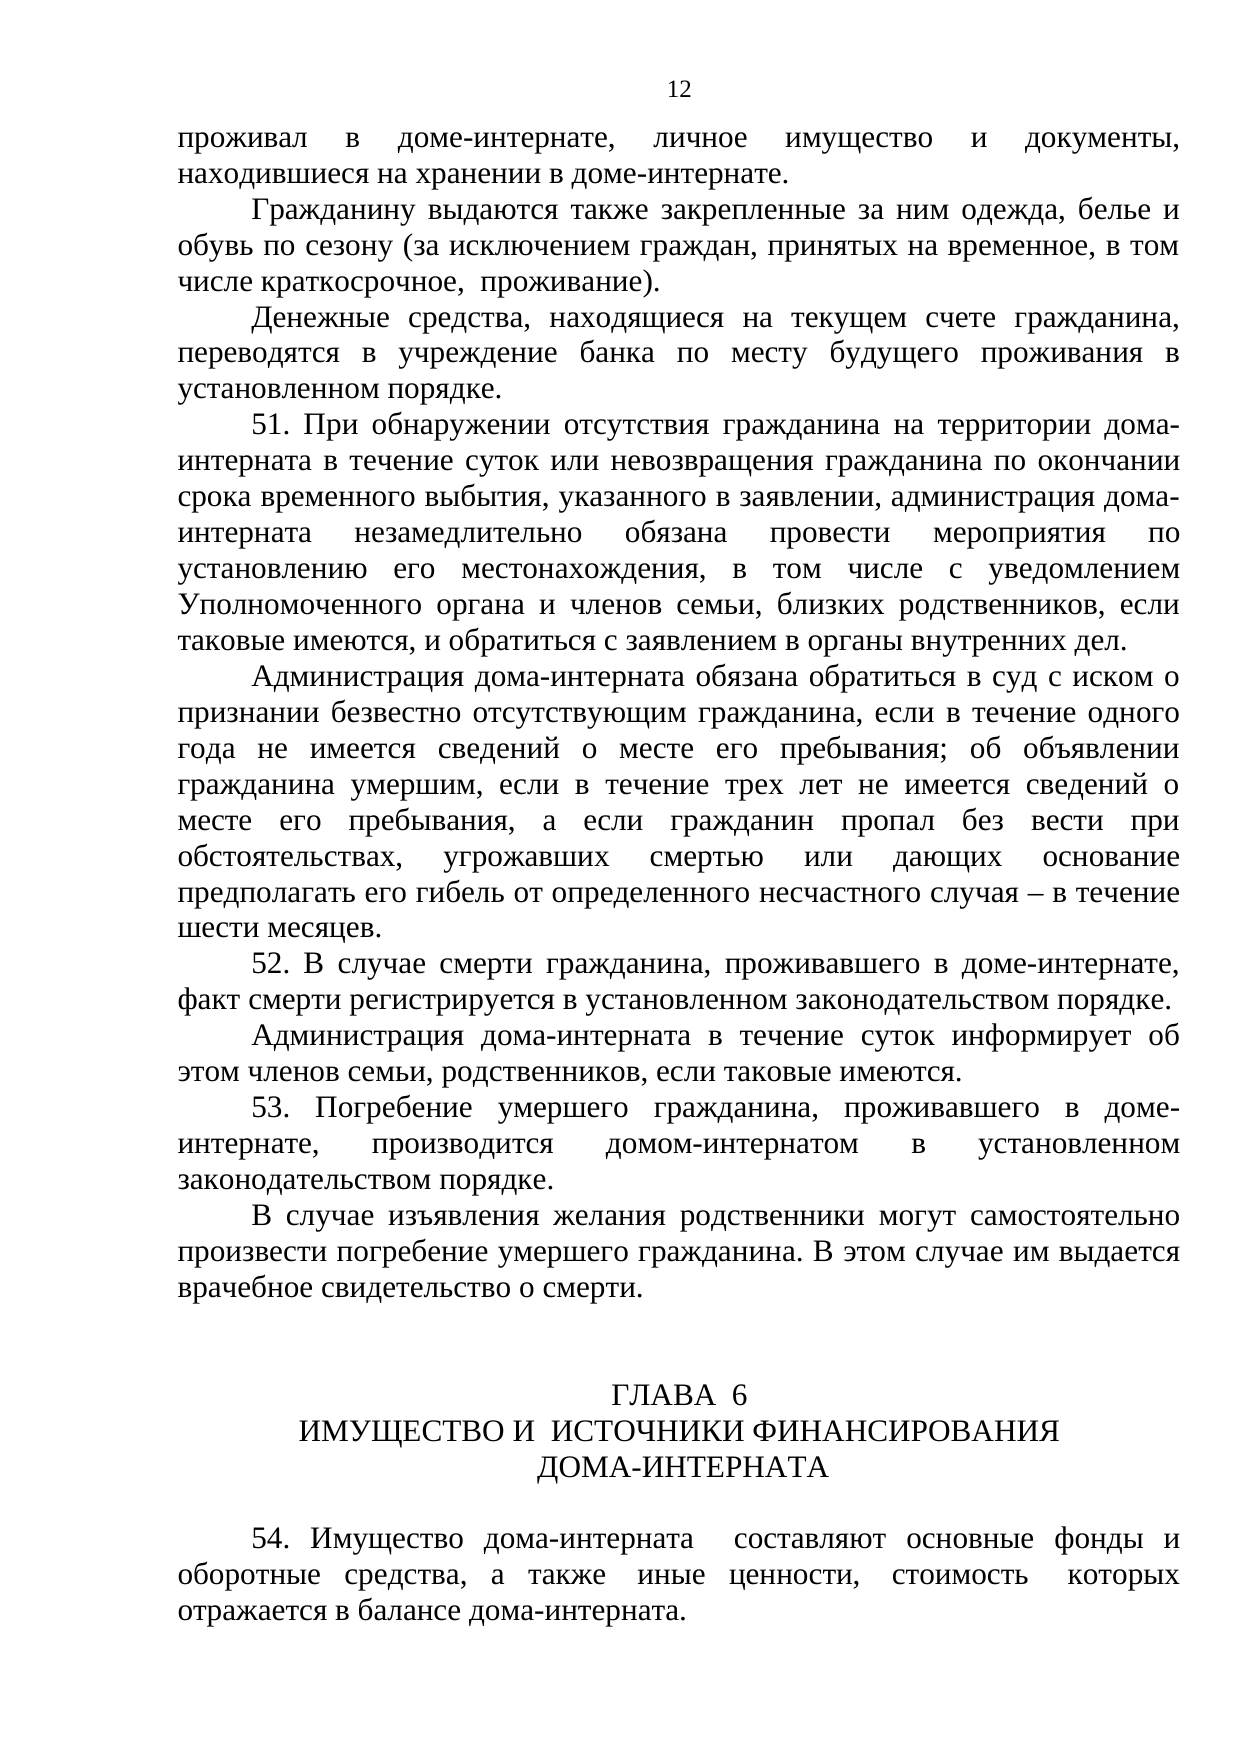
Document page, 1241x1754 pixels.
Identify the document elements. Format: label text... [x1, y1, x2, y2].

text 52. В случае смерти гражданина, проживавшего в доме-интернате, факт смерти регистрируется в установленном законодательством порядке. [177, 945, 1181, 1017]
text ДОМА-ИНТЕРНАТА [177, 1448, 1181, 1484]
text 54. Имущество дома-интерната составляют основные фонды и оборотные средства, а также иные ценности, стоимость которых [177, 1520, 1181, 1592]
text Администрация дома-интерната обязана обратиться в суд с иском о признании безвестно отсутствующим гражданина, если в течение одного года не имеется сведений о месте его пребывания; об объявлении гражданина умершим, если в течение трех лет не имеется сведений о месте его пребывания, а если гражданин пропал без вести при обстоятельствах, угрожавших смертью или дающих основание предполагать его гибель от определенного несчастного случая – в течение шести месяцев. [177, 657, 1181, 945]
text 51. При обнаружении отсутствия гражданина на территории дома-интерната в течение суток или невозвращения гражданина по окончании срока временного выбытия, указанного в заявлении, администрация дома-интерната незамедлительно обязана провести мероприятия по установлению его местонахождения, в том числе с уведомлением Уполномоченного органа и членов семьи, близких родственников, если таковые имеются, и обратиться с заявлением в органы внутренних дел. [177, 406, 1181, 657]
text В случае изъявления желания родственники могут самостоятельно произвести погребение умершего гражданина. В этом случае им выдается врачебное свидетельство о смерти. [177, 1196, 1181, 1304]
text ИМУЩЕСТВО И ИСТОЧНИКИ ФИНАНСИРОВАНИЯ [177, 1412, 1181, 1448]
text отражается в балансе дома-интерната. [177, 1592, 1181, 1627]
text Денежные средства, находящиеся на текущем счете гражданина, переводятся в учреждение банка по месту будущего проживания в установленном порядке. [177, 298, 1181, 406]
text Гражданину выдаются также закрепленные за ним одежда, белье и обувь по сезону (за исключением граждан, принятых на временное, в том числе краткосрочное, проживание). [177, 190, 1181, 298]
text Администрация дома-интерната в течение суток информирует об этом членов семьи, родственников, если таковые имеются. [177, 1017, 1181, 1088]
text ГЛАВА 6 [177, 1376, 1181, 1412]
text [177, 118, 1181, 190]
text 53. Погребение умершего гражданина, проживавшего в доме-интернате, производится домом-интернатом в установленном законодательством порядке. [177, 1088, 1181, 1196]
